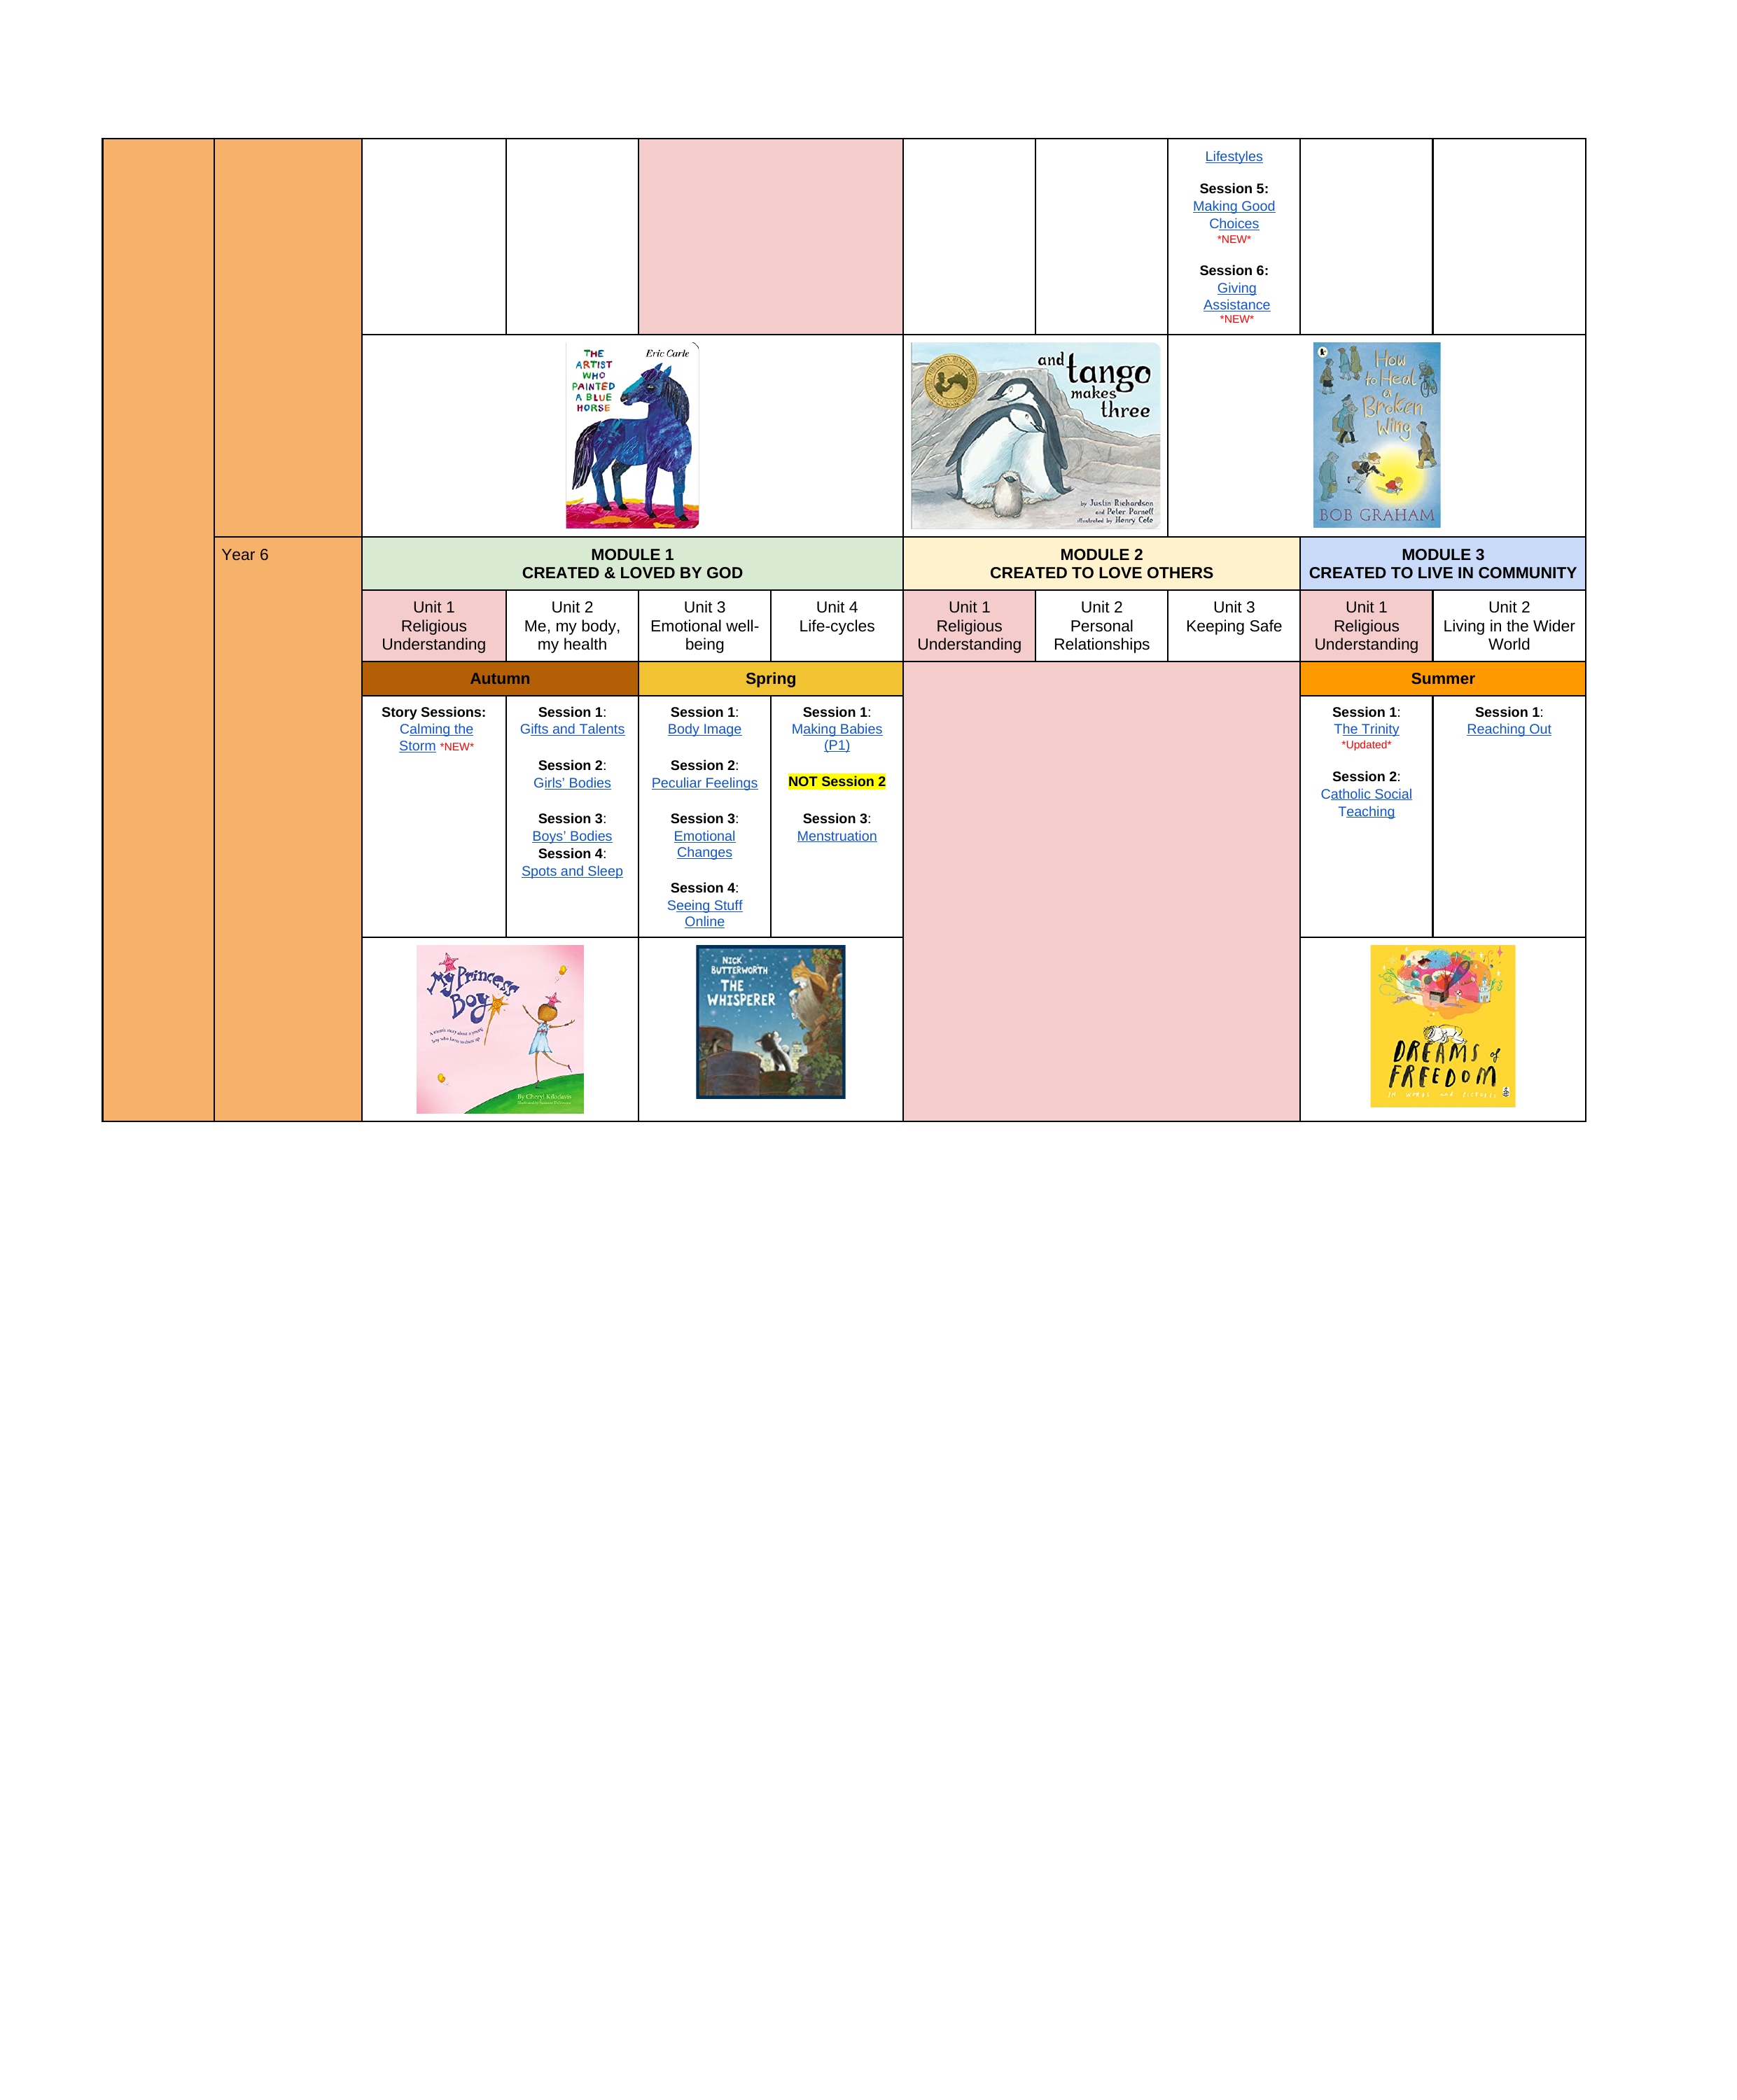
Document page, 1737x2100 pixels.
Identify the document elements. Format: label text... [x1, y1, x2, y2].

table_cell [1169, 335, 1585, 536]
picture [1370, 945, 1516, 1107]
table_cell Unit 2 Personal Relationships [1036, 591, 1167, 661]
table_cell Year 6 [215, 538, 361, 1121]
table_cell [904, 662, 1299, 1121]
table_cell [363, 938, 638, 1121]
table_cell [1434, 139, 1585, 334]
picture [417, 945, 584, 1114]
table_cell Unit 3 Emotional well-being [639, 591, 770, 661]
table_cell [1301, 139, 1432, 334]
picture [696, 945, 846, 1099]
table_cell Summer [1301, 662, 1585, 695]
picture [911, 342, 1161, 529]
table_cell [904, 335, 1167, 536]
table_cell Unit 3 Keeping Safe [1169, 591, 1299, 661]
table_cell Unit 1 Religious Understanding [1301, 591, 1432, 661]
table_cell Session 1: Reaching Out [1434, 696, 1585, 937]
picture [566, 342, 699, 528]
table_cell MODULE 1 CREATED & LOVED BY GOD [363, 538, 902, 589]
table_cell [507, 139, 638, 334]
table_cell Session 1: Body Image Session 2: Peculiar Feelings Session 3: Emotional Changes Session 4: Seeing Stuff Online [639, 696, 770, 937]
table_cell [639, 139, 902, 334]
table_cell Unit 4 Life-cycles [772, 591, 902, 661]
table_cell Unit 1 Religious Understanding [363, 591, 505, 661]
table_cell Unit 2 Me, my body, my health [507, 591, 638, 661]
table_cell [363, 139, 505, 334]
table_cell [1169, 139, 1299, 334]
table_cell Session 1: Making Babies (P1) NOT Session 2 Session 3: Menstruation [772, 696, 902, 937]
table_cell [1301, 938, 1585, 1121]
table_cell Autumn [363, 662, 638, 695]
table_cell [904, 139, 1035, 334]
table_cell Session 1: The Trinity *Updated* Session 2: Catholic Social Teaching [1301, 696, 1432, 937]
table_cell [639, 938, 902, 1121]
table_cell MODULE 3 CREATED TO LIVE IN COMMUNITY [1301, 538, 1585, 589]
picture [1313, 342, 1441, 528]
table_cell [363, 335, 902, 536]
table_cell Unit 2 Living in the Wider World [1434, 591, 1585, 661]
table_cell Unit 1 Religious Understanding [904, 591, 1035, 661]
table_cell Story Sessions: Calming the Storm *NEW* [363, 696, 505, 937]
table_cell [1036, 139, 1167, 334]
table_cell Spring [639, 662, 902, 695]
table_cell Session 1: Gifts and Talents Session 2: Girls’ Bodies Session 3: Boys’ Bodies Session 4: Spots and Sleep [507, 696, 638, 937]
table_cell MODULE 2 CREATED TO LOVE OTHERS [904, 538, 1299, 589]
